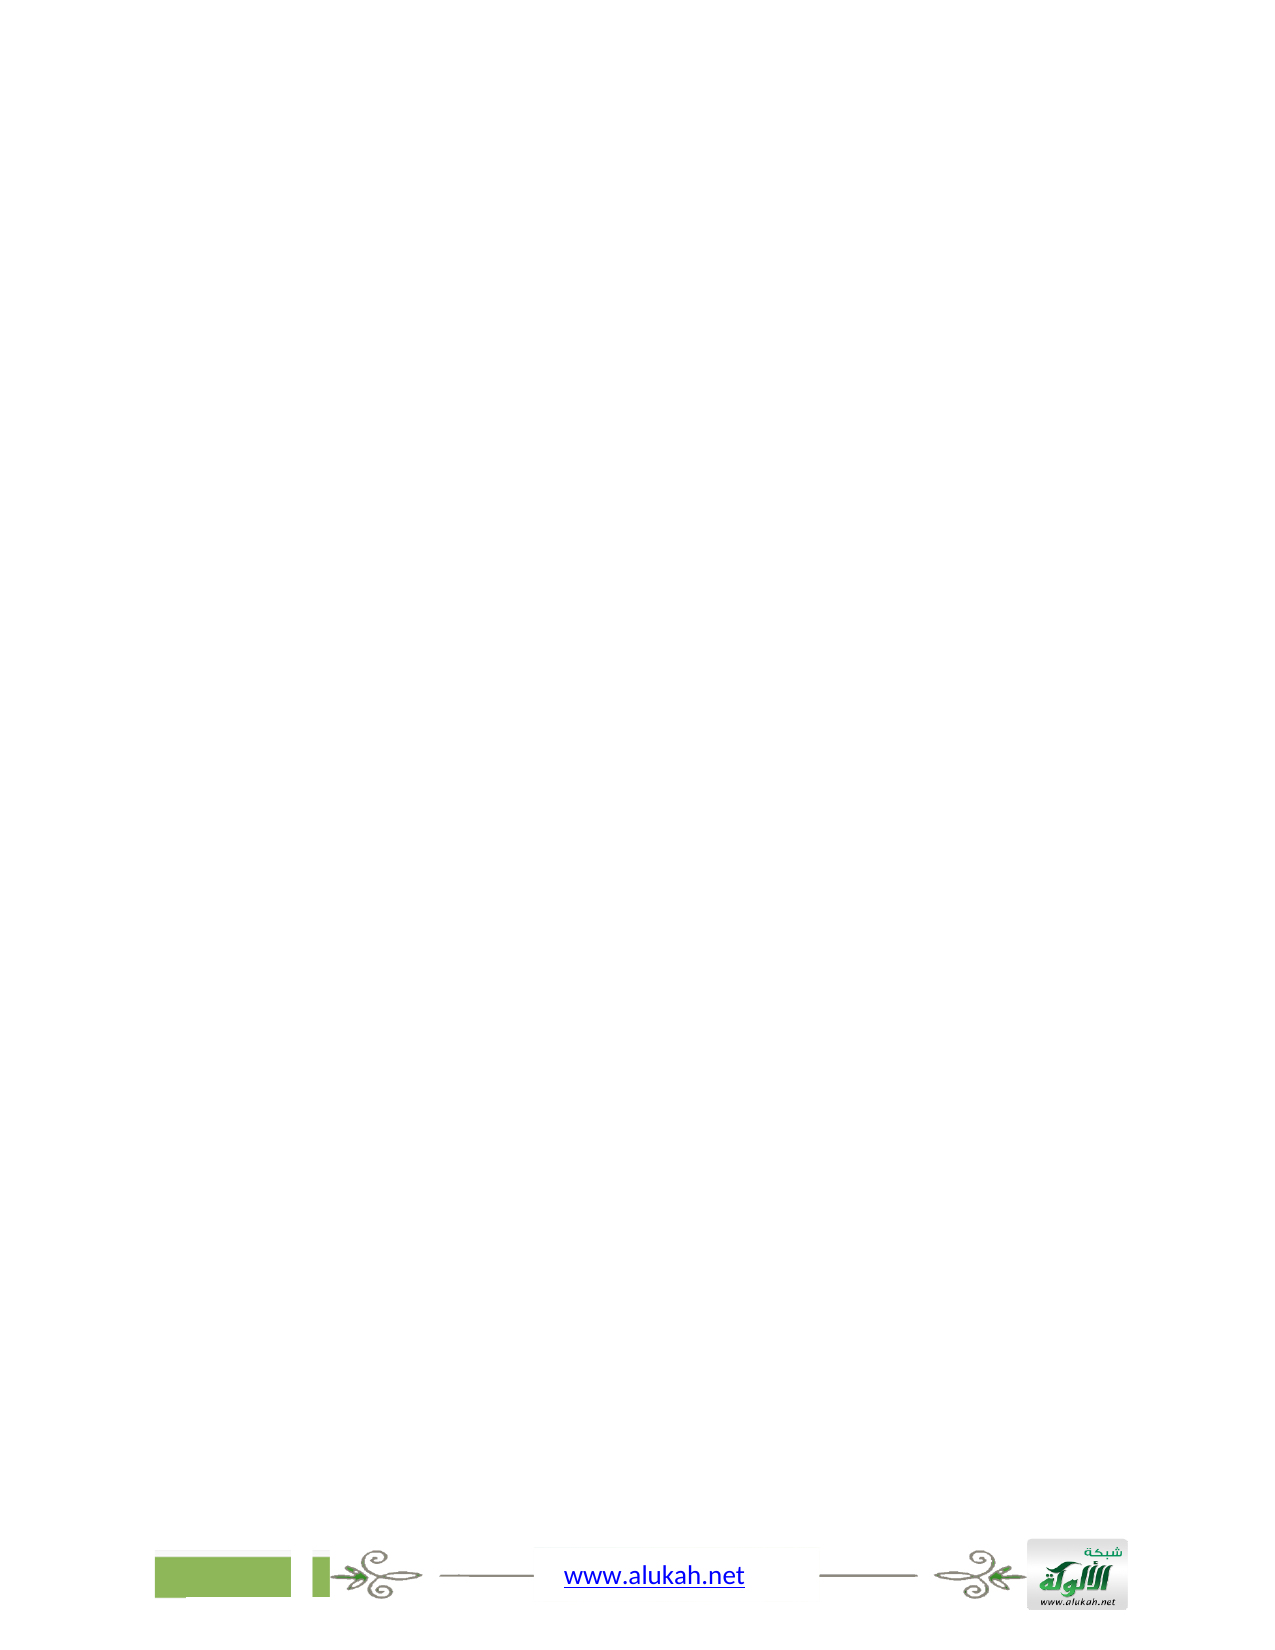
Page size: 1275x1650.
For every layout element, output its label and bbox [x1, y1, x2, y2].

picture [153, 1535, 1129, 1617]
